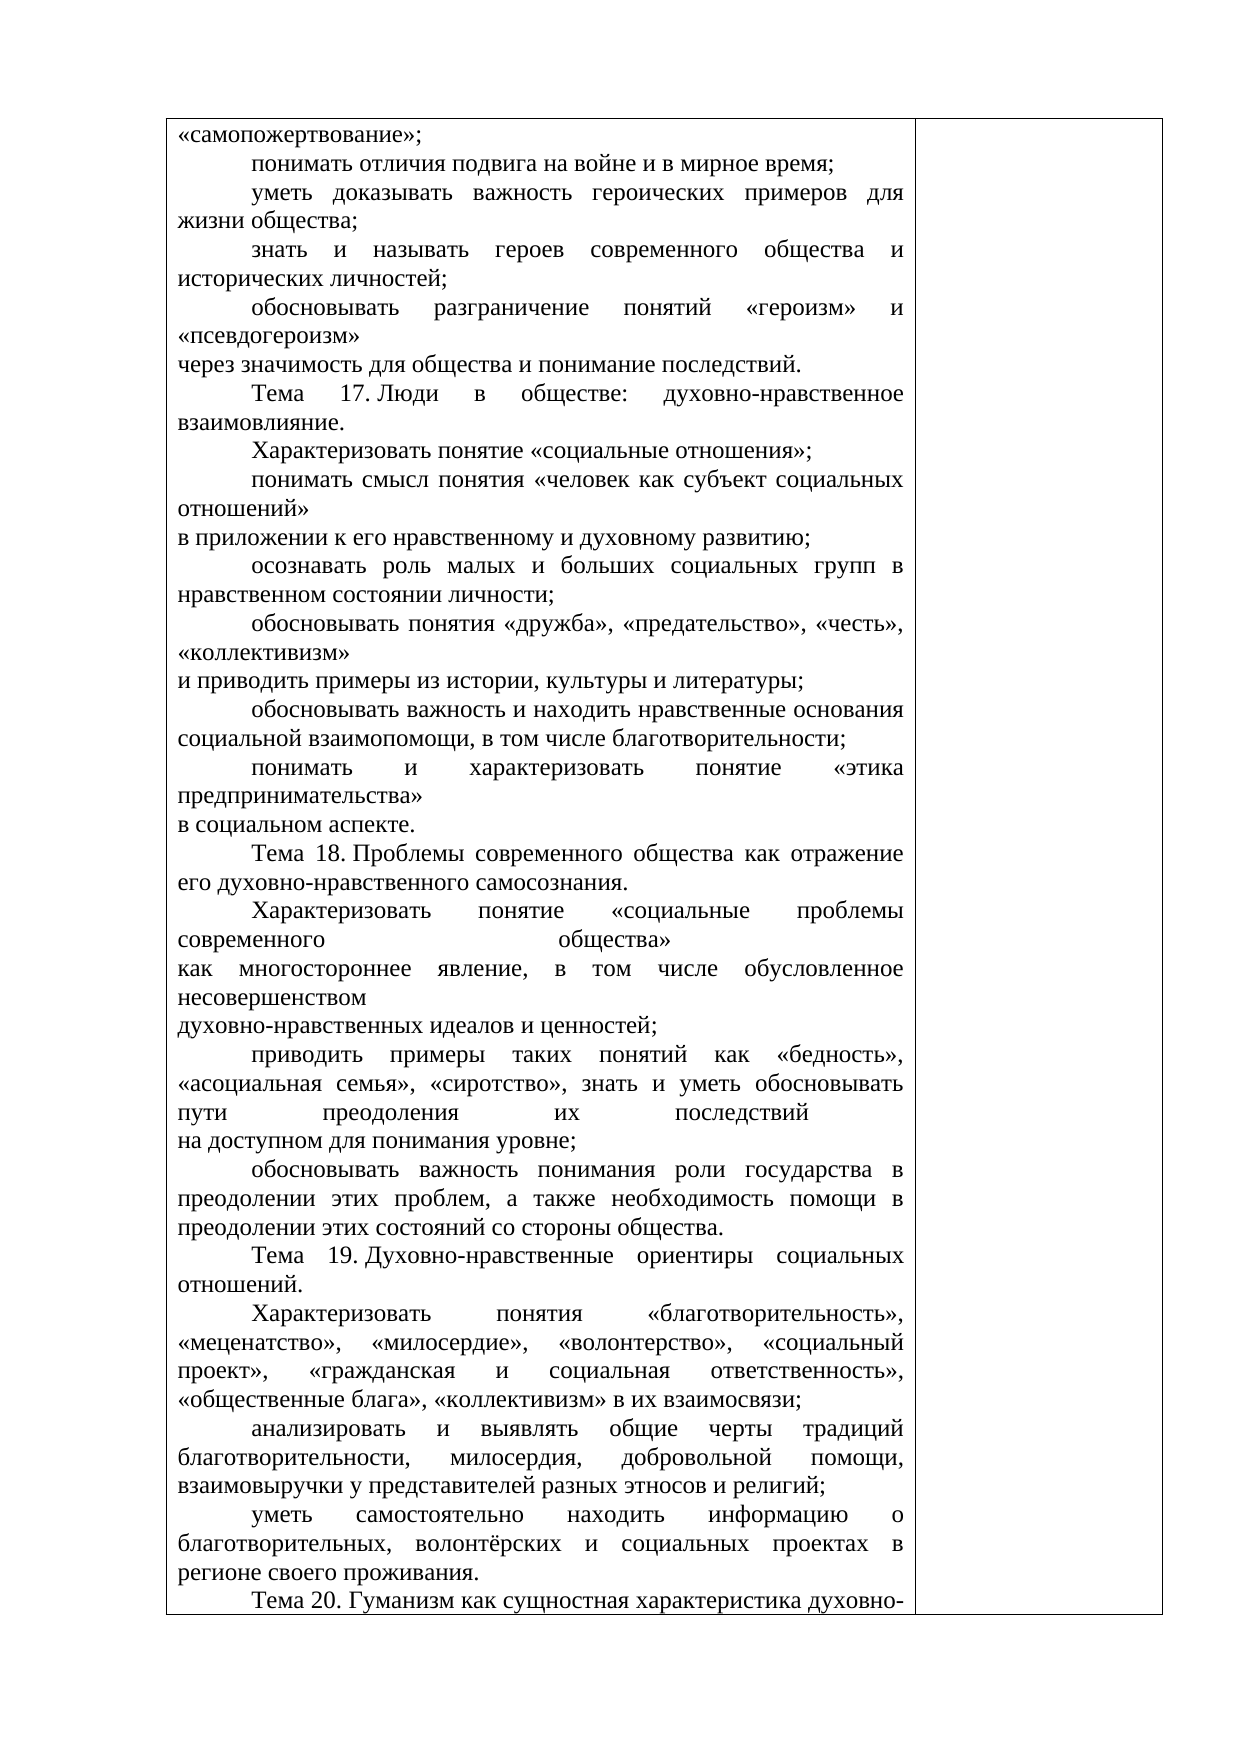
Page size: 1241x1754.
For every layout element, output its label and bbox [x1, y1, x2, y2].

table_cell [916, 119, 1162, 1614]
table_cell [167, 119, 915, 1614]
